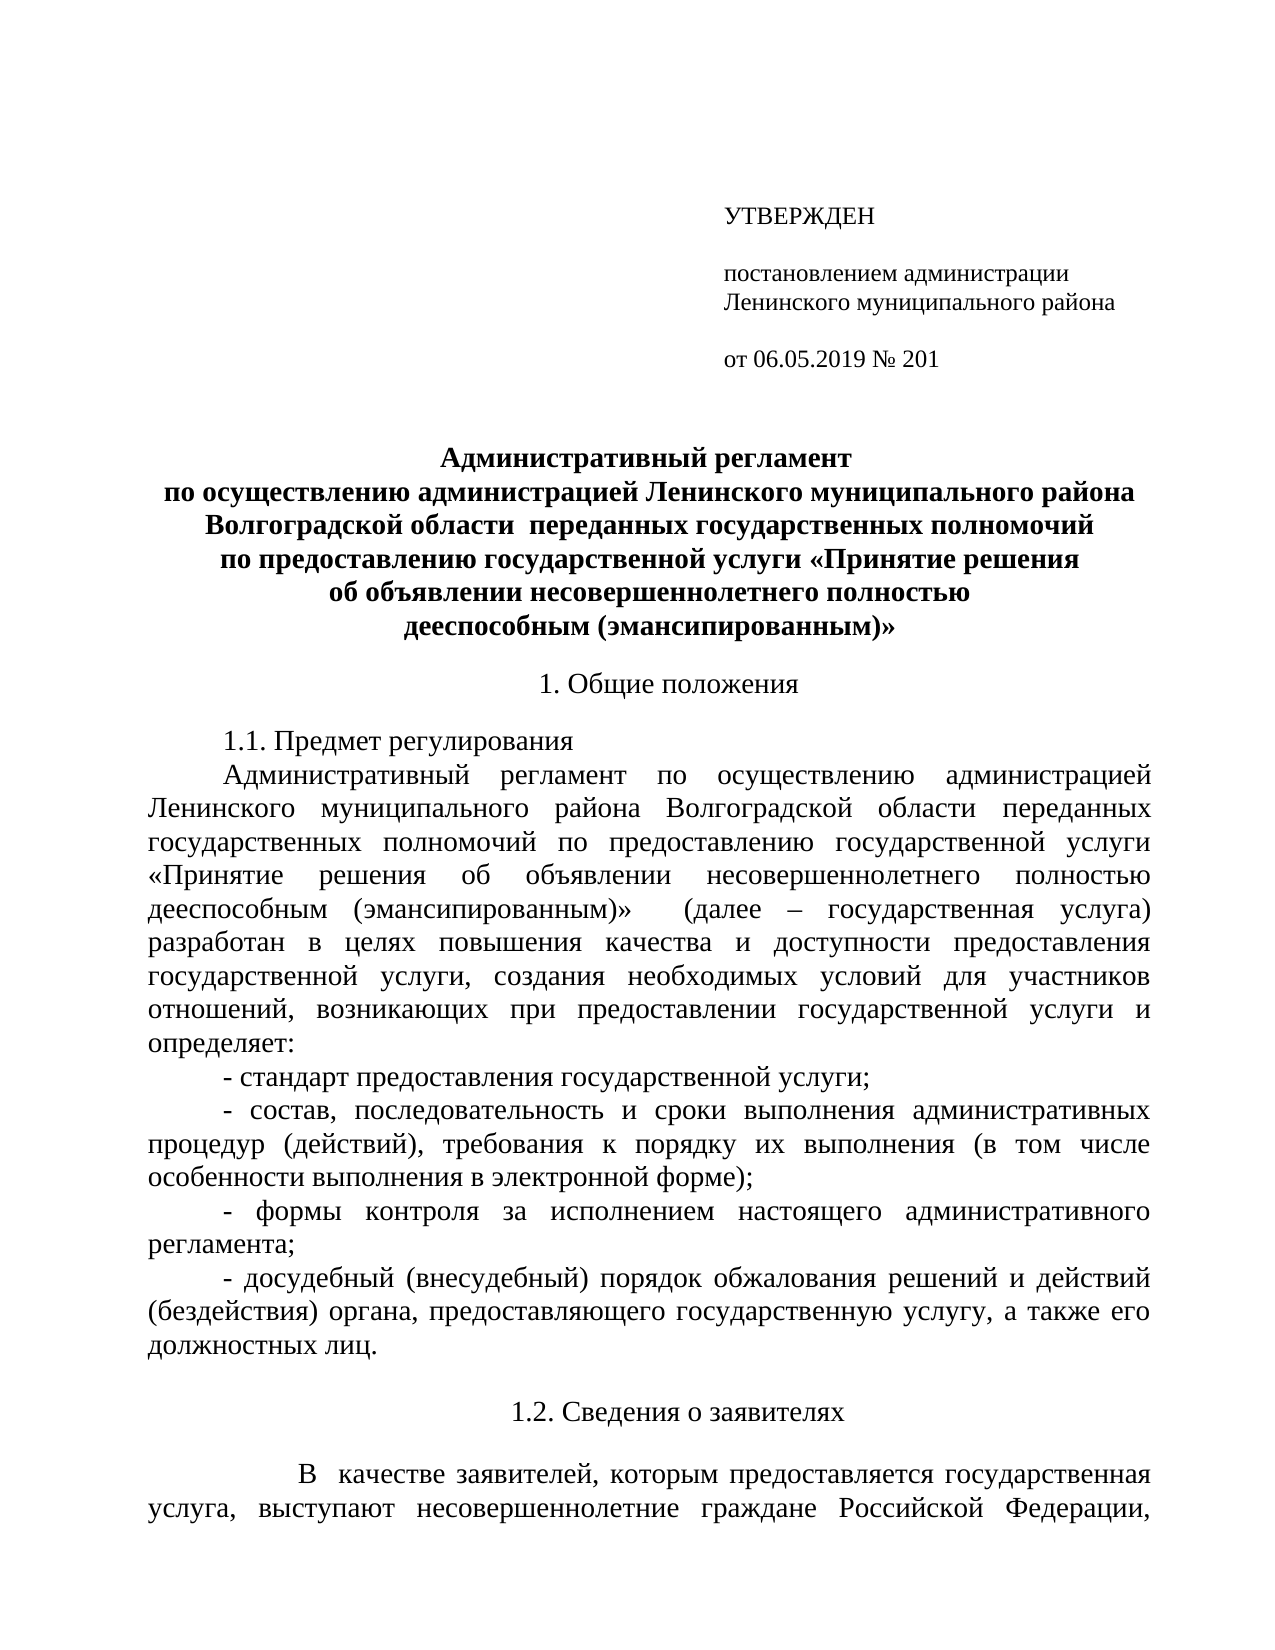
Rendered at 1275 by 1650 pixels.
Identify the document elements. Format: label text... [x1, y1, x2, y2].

text - стандарт предоставления государственной услуги; [148, 1059, 1152, 1092]
text 1. Общие положения [185, 666, 1152, 699]
text 1.2. Сведения о заявителях [148, 1394, 1152, 1428]
text - состав, последовательность и сроки выполнения административных процедур (действий), требования к порядку их выполнения (в том числе особенности выполнения в электронной форме); [148, 1092, 1152, 1193]
text об объявлении несовершеннолетнего полностью [148, 574, 1152, 608]
text по предоставлению государственной услуги «Принятие решения [148, 541, 1152, 574]
text Ленинского муниципального района [723, 287, 1152, 316]
text Административный регламент по осуществлению администрацией Ленинского муниципального района Волгоградской области переданных государственных полномочий по предоставлению государственной услуги «Принятие решения об объявлении несовершеннолетнего полностью дееспособным (эмансипированным)» (далее – государственная услуга) разработан в целях повышения качества и доступности предоставления государственной услуги, создания необходимых условий для участников отношений, возникающих при предоставлении государственной услуги и определяет: [148, 757, 1152, 1059]
text дееспособным (эмансипированным)» [148, 608, 1152, 642]
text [148, 1456, 1152, 1523]
text 1.1. Предмет регулирования [148, 723, 1152, 757]
text от 06.05.2019 № 201 [723, 344, 1152, 373]
text - формы контроля за исполнением настоящего административного регламента; [148, 1193, 1152, 1260]
text постановлением администрации [723, 258, 1152, 287]
text Административный регламент по осуществлению администрацией Ленинского муниципального района Волгоградской области переданных государственных полномочий [148, 440, 1152, 541]
text - досудебный (внесудебный) порядок обжалования решений и действий (бездействия) органа, предоставляющего государственную услугу, а также его должностных лиц. [148, 1260, 1152, 1361]
text УТВЕРЖДЕН [723, 177, 1152, 229]
